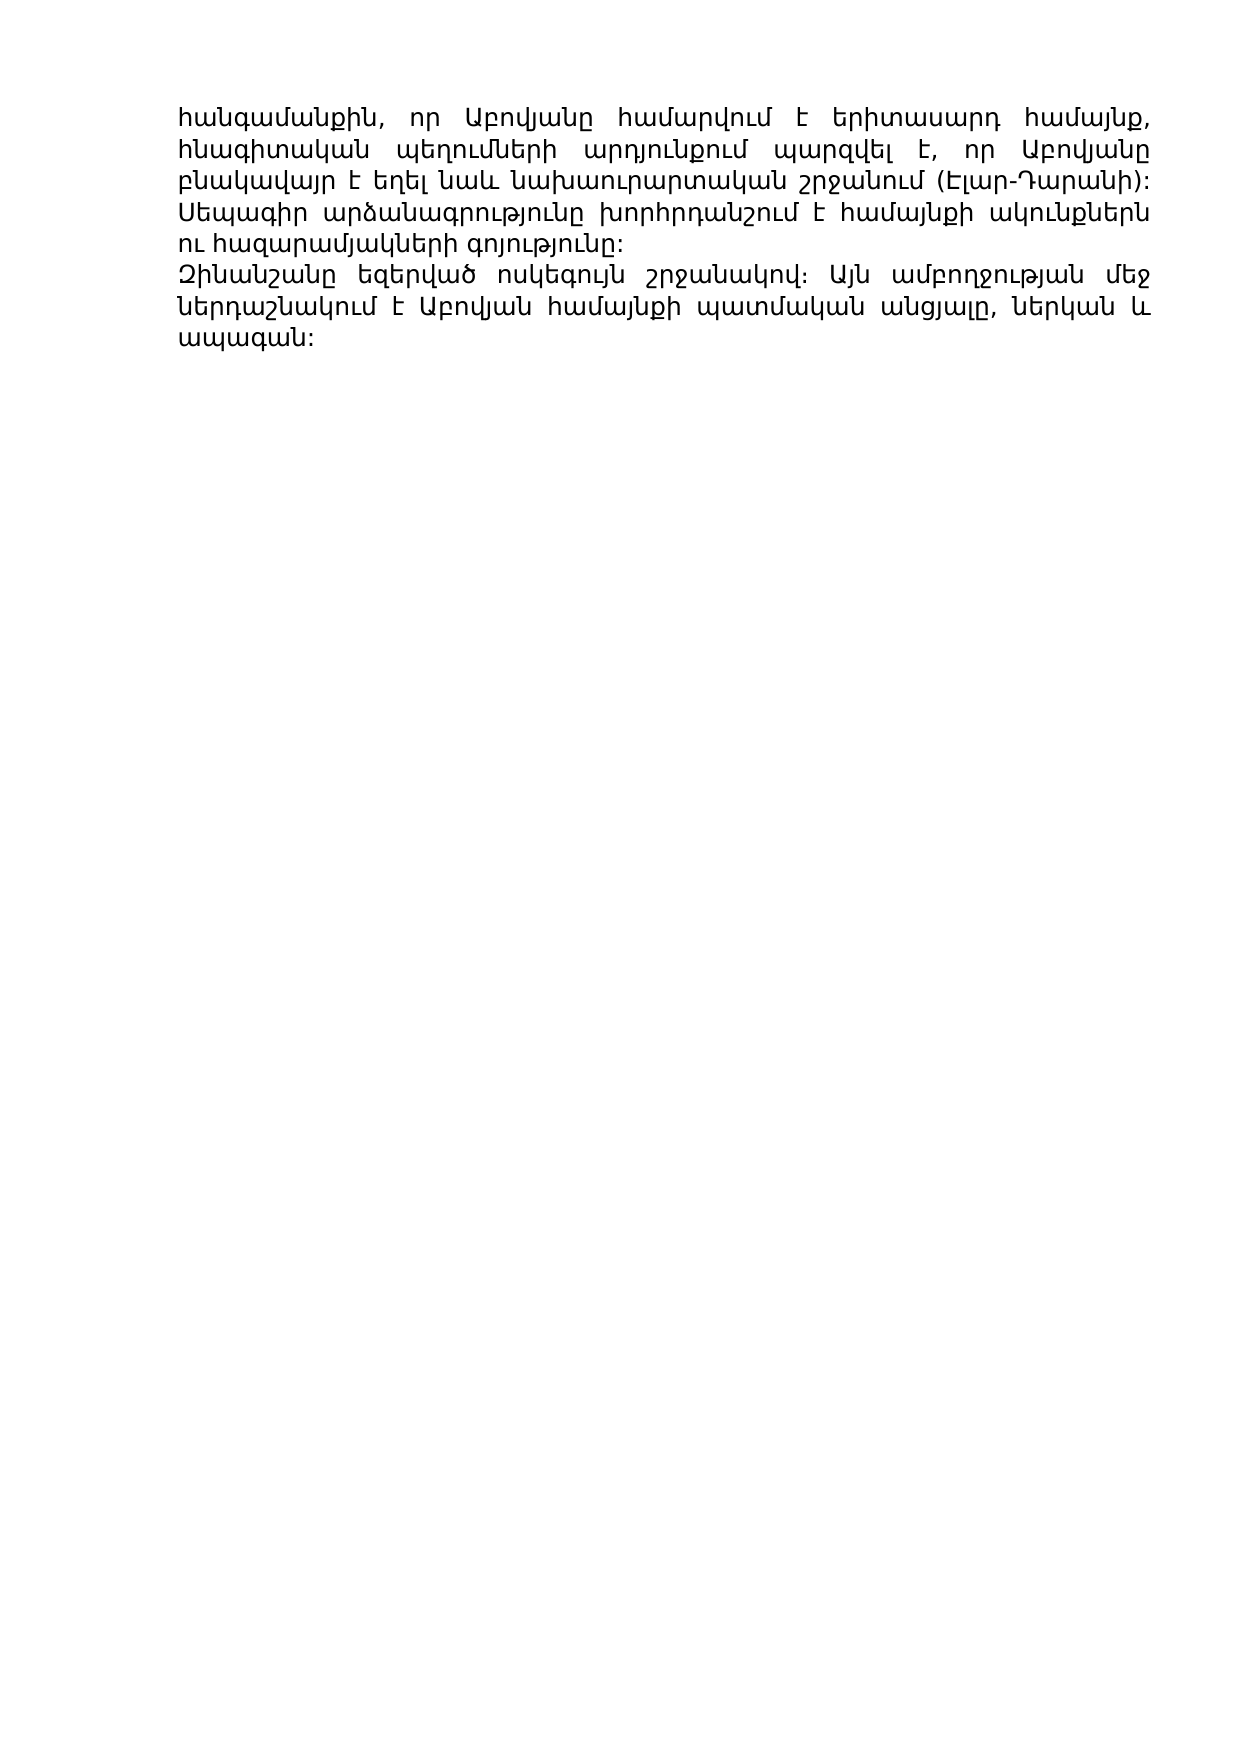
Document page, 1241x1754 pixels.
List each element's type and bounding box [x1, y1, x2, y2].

text [177, 103, 1152, 353]
